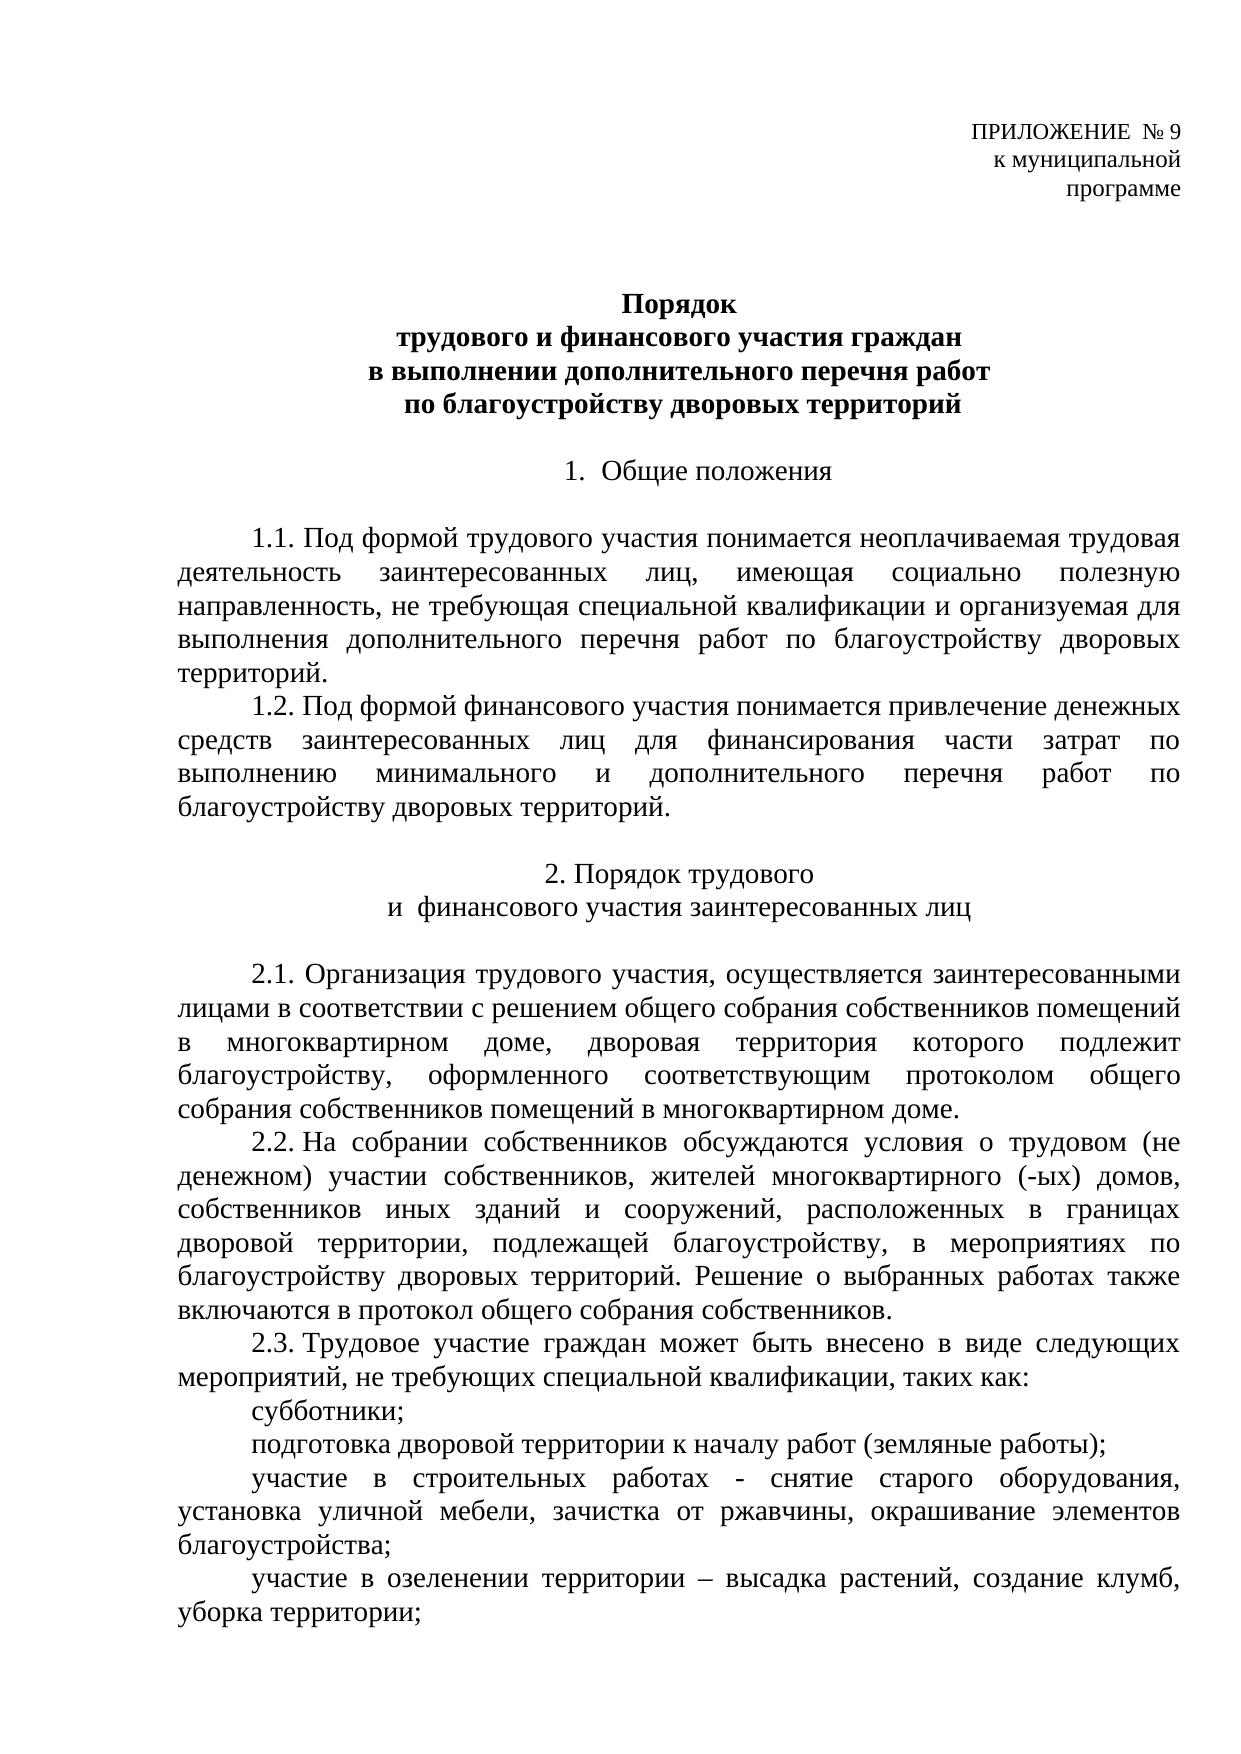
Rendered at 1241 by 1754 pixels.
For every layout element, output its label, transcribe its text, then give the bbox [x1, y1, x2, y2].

text участие в озеленении территории – высадка растений, создание клумб, уборка территории; [177, 1560, 1181, 1627]
text к муниципальной [177, 144, 1181, 173]
text 2.2. На собрании собственников обсуждаются условия о трудовом (не денежном) участии собственников, жителей многоквартирного (-ых) домов, собственников иных зданий и сооружений, расположенных в границах дворовой территории, подлежащей благоустройству, в мероприятиях по благоустройству дворовых территорий. Решение о выбранных работах также включаются в протокол общего собрания собственников. [177, 1124, 1181, 1326]
text в выполнении дополнительного перечня работ [177, 353, 1181, 386]
text по благоустройству дворовых территорий [177, 386, 1181, 420]
text ПРИЛОЖЕНИЕ № 9 [177, 118, 1181, 144]
text и финансового участия заинтересованных лиц [177, 889, 1181, 923]
text 2.1. Организация трудового участия, осуществляется заинтересованными лицами в соответствии с решением общего собрания собственников помещений в многоквартирном доме, дворовая территория которого подлежит благоустройству, оформленного соответствующим протоколом общего собрания собственников помещений в многоквартирном доме. [177, 957, 1181, 1124]
text программе [177, 173, 1181, 202]
text участие в строительных работах - снятие старого оборудования, установка уличной мебели, зачистка от ржавчины, окрашивание элементов благоустройства; [177, 1460, 1181, 1560]
text 1.2. Под формой финансового участия понимается привлечение денежных средств заинтересованных лиц для финансирования части затрат по выполнению минимального и дополнительного перечня работ по благоустройству дворовых территорий. [177, 688, 1181, 822]
text 1.1. Под формой трудового участия понимается неоплачиваемая трудовая деятельность заинтересованных лиц, имеющая социально полезную направленность, не требующая специальной квалификации и организуемая для выполнения дополнительного перечня работ по благоустройству дворовых территорий. [177, 521, 1181, 688]
text 2. Порядок трудового [177, 856, 1181, 889]
text подготовка дворовой территории к началу работ (земляные работы); [177, 1426, 1181, 1460]
list Общие положения [215, 453, 1181, 487]
text 2.3. Трудовое участие граждан может быть внесено в виде следующих мероприятий, не требующих специальной квалификации, таких как: [177, 1326, 1181, 1393]
text Порядок [177, 286, 1181, 319]
text трудового и финансового участия граждан [177, 319, 1181, 353]
text субботники; [177, 1393, 1181, 1426]
